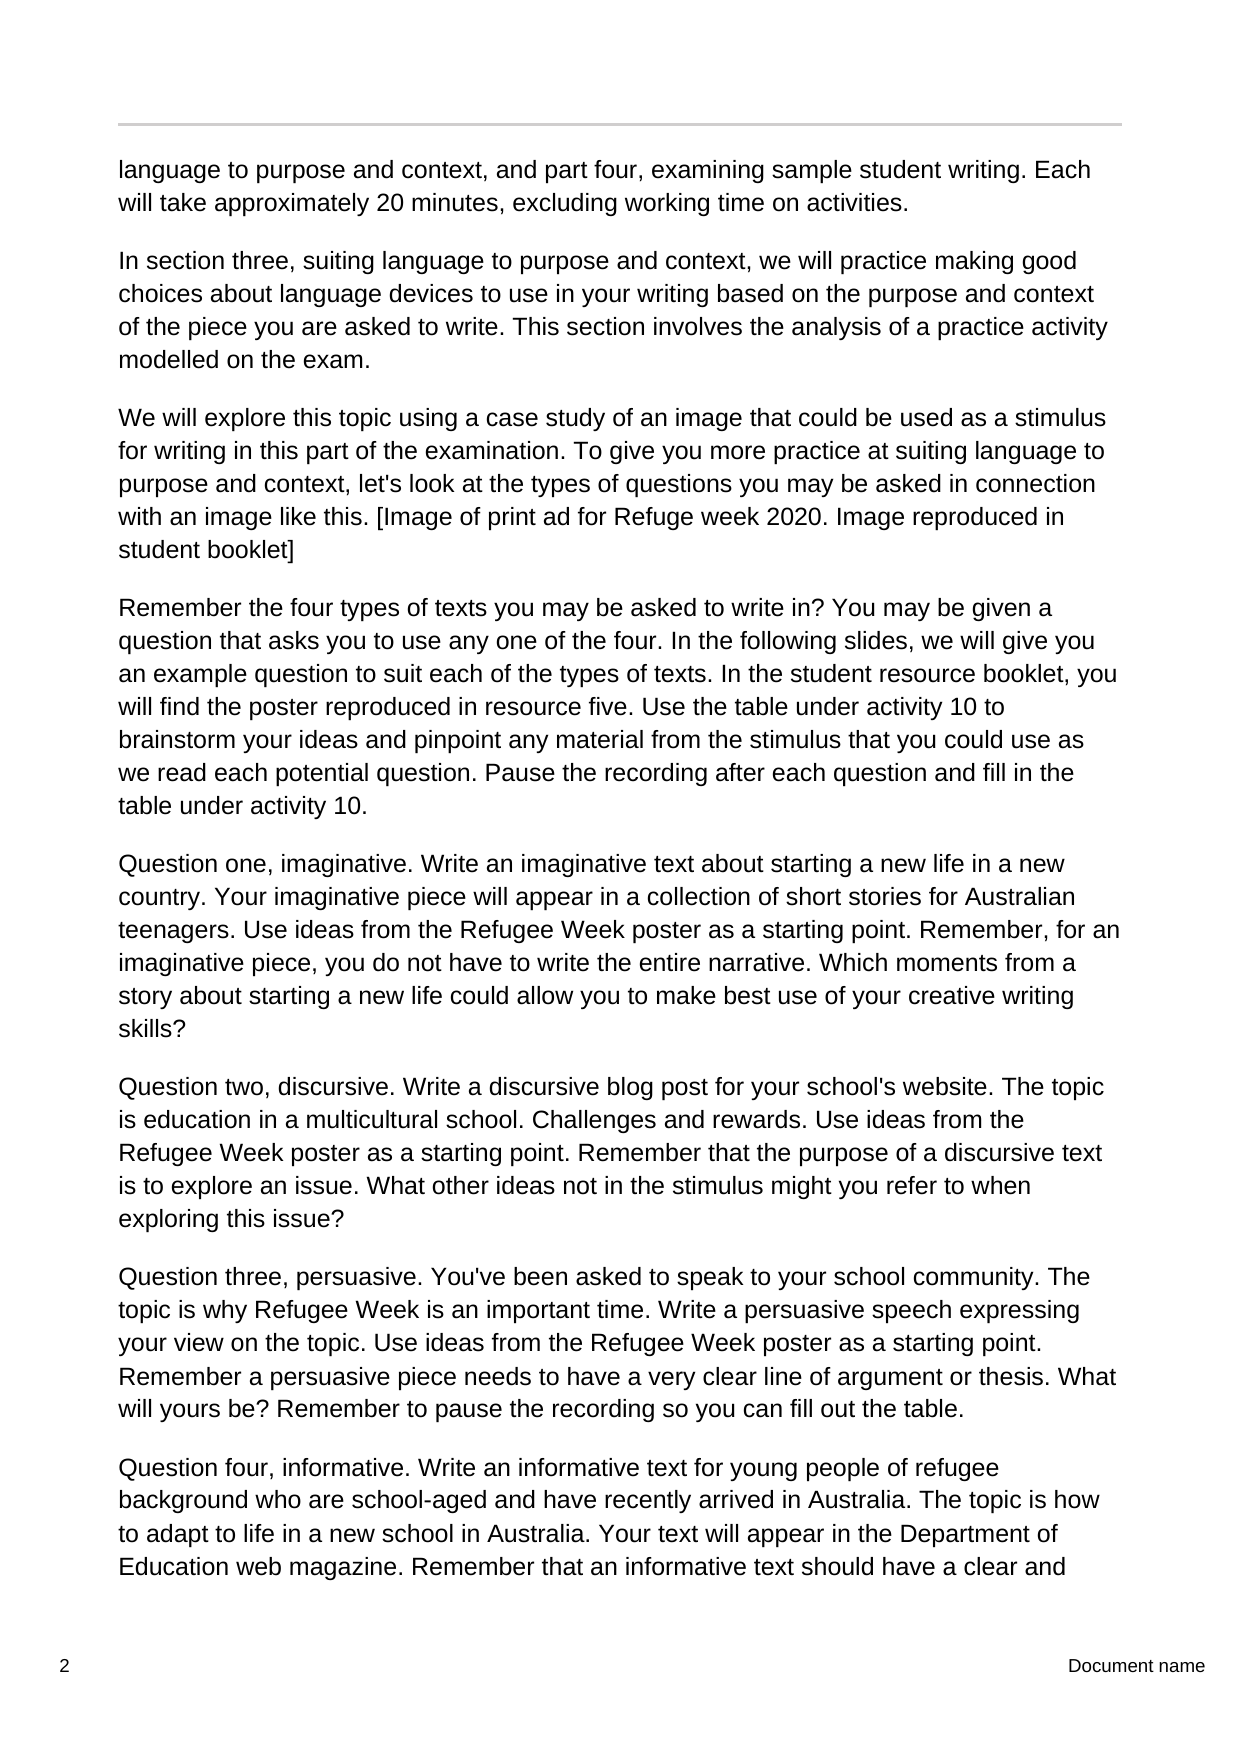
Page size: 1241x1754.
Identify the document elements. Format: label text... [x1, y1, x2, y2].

text Question two, discursive. Write a discursive blog post for your school's website. The topic is education in a multicultural school. Challenges and rewards. Use ideas from the Refugee Week poster as a starting point. Remember that the purpose of a discursive text is to explore an issue. What other ideas not in the stimulus might you refer to when exploring this issue? [118, 1072, 1122, 1233]
text Question one, imaginative. Write an imaginative text about starting a new life in a new country. Your imaginative piece will appear in a collection of short stories for Australian teenagers. Use ideas from the Refugee Week poster as a starting point. Remember, for an imaginative piece, you do not have to write the entire narrative. Which moments from a story about starting a new life could allow you to make best use of your creative writing skills? [118, 849, 1122, 1043]
text We will explore this topic using a case study of an image that could be used as a stimulus for writing in this part of the examination. To give you more practice at suiting language to purpose and context, let's look at the types of questions you may be asked in connection with an image like this. [Image of print ad for Refuge week 2020. Image reproduced in student booklet] [118, 403, 1122, 564]
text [118, 1452, 1122, 1580]
text In section three, suiting language to purpose and context, we will practice making good choices about language devices to use in your writing based on the purpose and context of the piece you are asked to write. This section involves the analysis of a practice activity modelled on the exam. [118, 246, 1122, 374]
text Question three, persuasive. You've been asked to speak to your school community. The topic is why Refugee Week is an important time. Write a persuasive speech expressing your view on the topic. Use ideas from the Refugee Week poster as a starting point. Remember a persuasive piece needs to have a very clear line of argument or thesis. What will yours be? Remember to pause the recording so you can fill out the table. [118, 1262, 1122, 1423]
text Remember the four types of texts you may be asked to write in? You may be given a question that asks you to use any one of the four. In the following slides, we will give you an example question to suit each of the types of texts. In the student resource booklet, you will find the poster reproduced in resource five. Use the table under activity 10 to brainstorm your ideas and pinpoint any material from the stimulus that you could use as we read each potential question. Pause the recording after each question and fill in the table under activity 10. [118, 593, 1122, 820]
